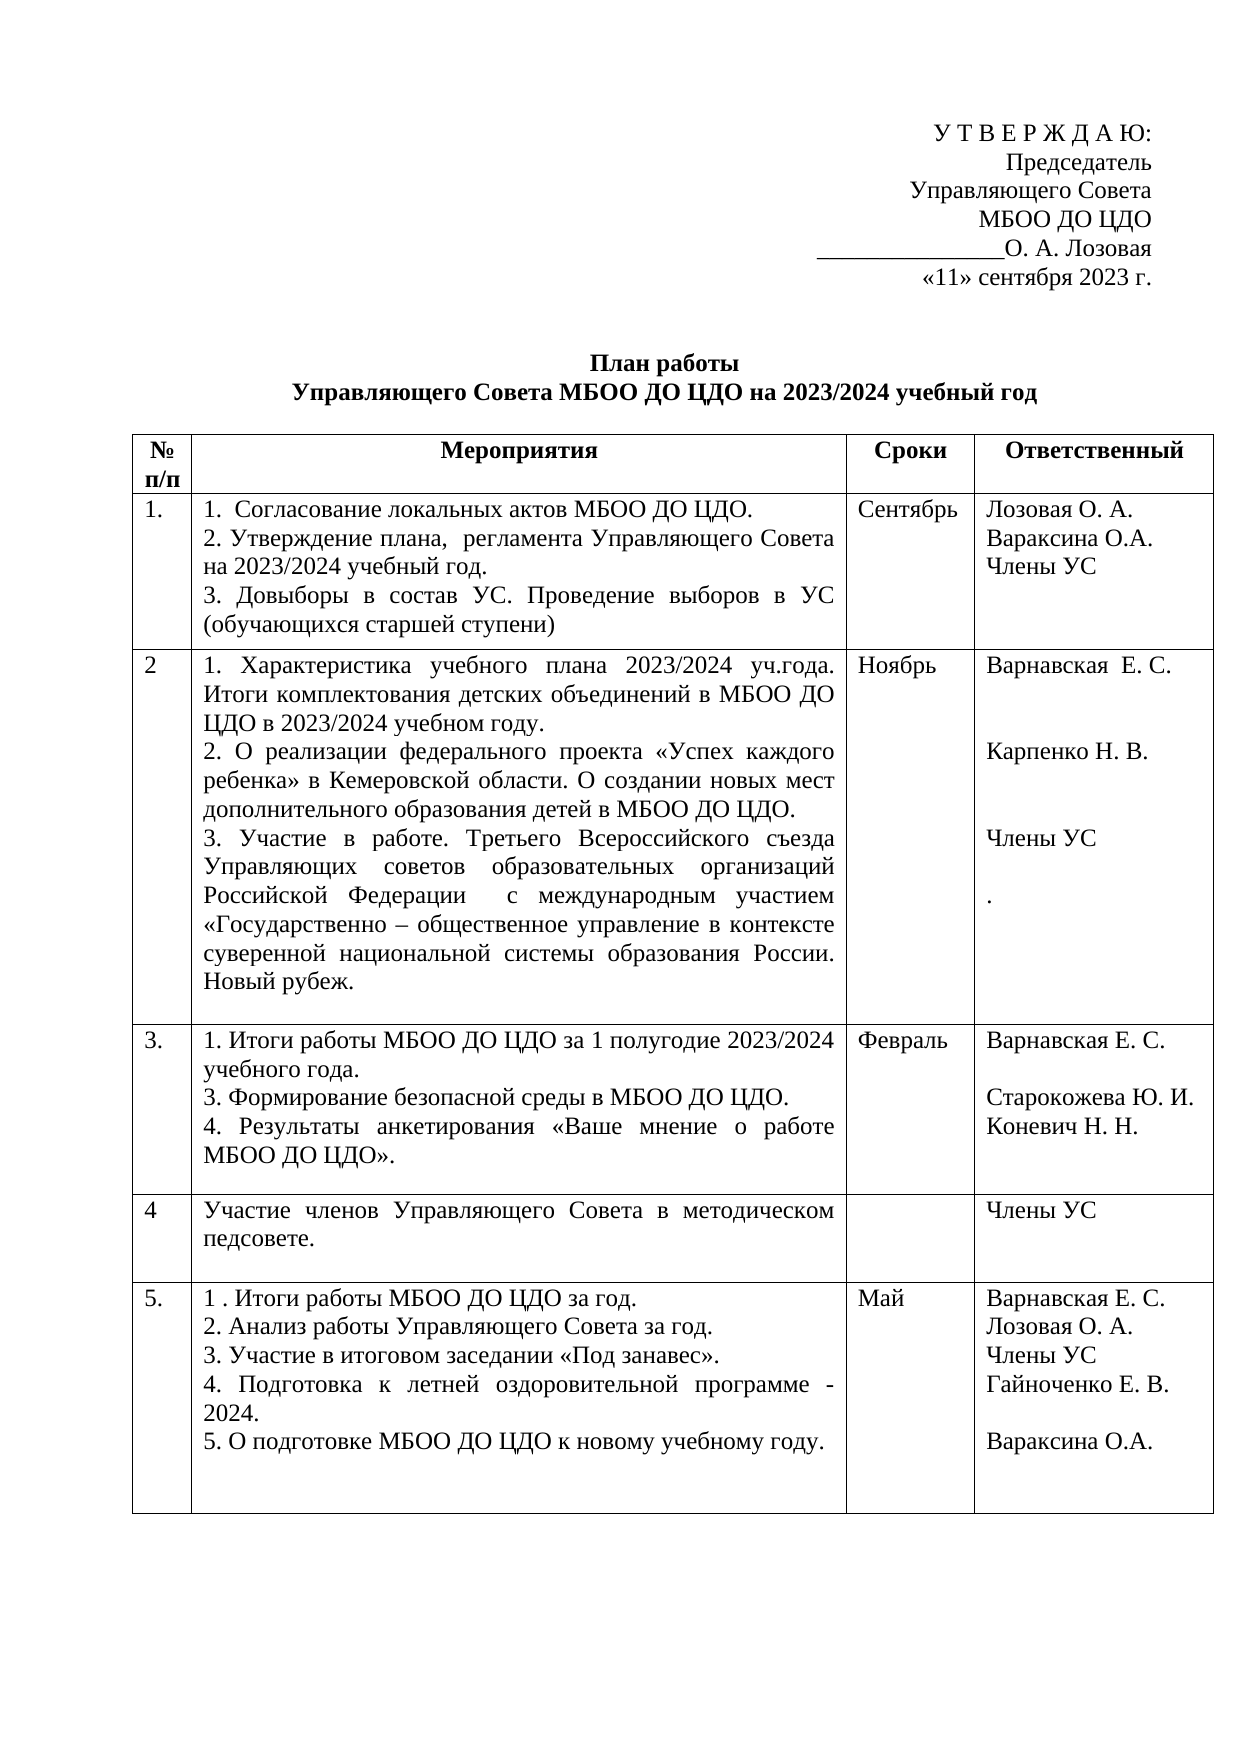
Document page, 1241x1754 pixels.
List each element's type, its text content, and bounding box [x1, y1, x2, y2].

text Управляющего Совета МБОО ДО ЦДО на 2023/2024 учебный год [177, 377, 1152, 406]
table_header Ответственный [975, 435, 1213, 493]
table_cell Февраль [847, 1025, 974, 1194]
table_cell Лозовая О. А. Вараксина О.А. Члены УС [975, 494, 1213, 649]
table_cell Ноябрь [847, 650, 974, 1024]
table_cell Варнавская Е. С. Старокожева Ю. И. Коневич Н. Н. [975, 1025, 1213, 1194]
table_cell 4 [133, 1195, 191, 1282]
text МБОО ДО ЦДО [767, 204, 1152, 233]
table_cell 2 [133, 650, 191, 1024]
table_cell 1. Итоги работы МБОО ДО ЦДО за 1 полугодие 2023/2024 учебного года. 3. Формирование безопасной среды в МБОО ДО ЦДО. 4. Результаты анкетирования «Ваше мнение о работе МБОО ДО ЦДО». [192, 1025, 846, 1194]
table_header № п/п [133, 435, 191, 493]
table_cell 5. [133, 1283, 191, 1513]
text _______________О. А. Лозовая [767, 233, 1152, 262]
table_cell Варнавская Е. С. Карпенко Н. В. Члены УС . [975, 650, 1213, 1024]
table_cell 1. Согласование локальных актов МБОО ДО ЦДО. 2. Утверждение плана, регламента Управляющего Совета на 2023/2024 учебный год. 3. Довыборы в состав УС. Проведение выборов в УС (обучающихся старшей ступени) [192, 494, 846, 649]
table_header Мероприятия [192, 435, 846, 493]
table_cell Май [847, 1283, 974, 1513]
table_cell 1. Характеристика учебного плана 2023/2024 уч.года. Итоги комплектования детских объединений в МБОО ДО ЦДО в 2023/2024 учебном году. 2. О реализации федерального проекта «Успех каждого ребенка» в Кемеровской области. О создании новых мест дополнительного образования детей в МБОО ДО ЦДО. 3. Участие в работе. Третьего Всероссийского съезда Управляющих советов образовательных организаций Российской Федерации с международным участием «Государственно – общественное управление в контексте суверенной национальной системы образования России. Новый рубеж. [192, 650, 846, 1024]
table_cell 3. [133, 1025, 191, 1194]
table_cell Участие членов Управляющего Совета в методическом педсовете. [192, 1195, 846, 1282]
text У Т В Е Р Ж Д А Ю: [767, 118, 1152, 147]
table_cell 1. [133, 494, 191, 649]
text План работы [177, 348, 1152, 377]
table_cell Варнавская Е. С. Лозовая О. А. Члены УС Гайноченко Е. В. Вараксина О.А. [975, 1283, 1213, 1513]
table_header Сроки [847, 435, 974, 493]
table_cell Сентябрь [847, 494, 974, 649]
text Управляющего Совета [767, 176, 1152, 204]
table_cell Члены УС [975, 1195, 1213, 1282]
text «11» сентября 2023 г. [767, 262, 1152, 291]
table_cell 1 . Итоги работы МБОО ДО ЦДО за год. 2. Анализ работы Управляющего Совета за год. 3. Участие в итоговом заседании «Под занавес». 4. Подготовка к летней оздоровительной программе - 2024. 5. О подготовке МБОО ДО ЦДО к новому учебному году. [192, 1283, 846, 1513]
table_cell [847, 1195, 974, 1282]
text Председатель [767, 147, 1152, 176]
